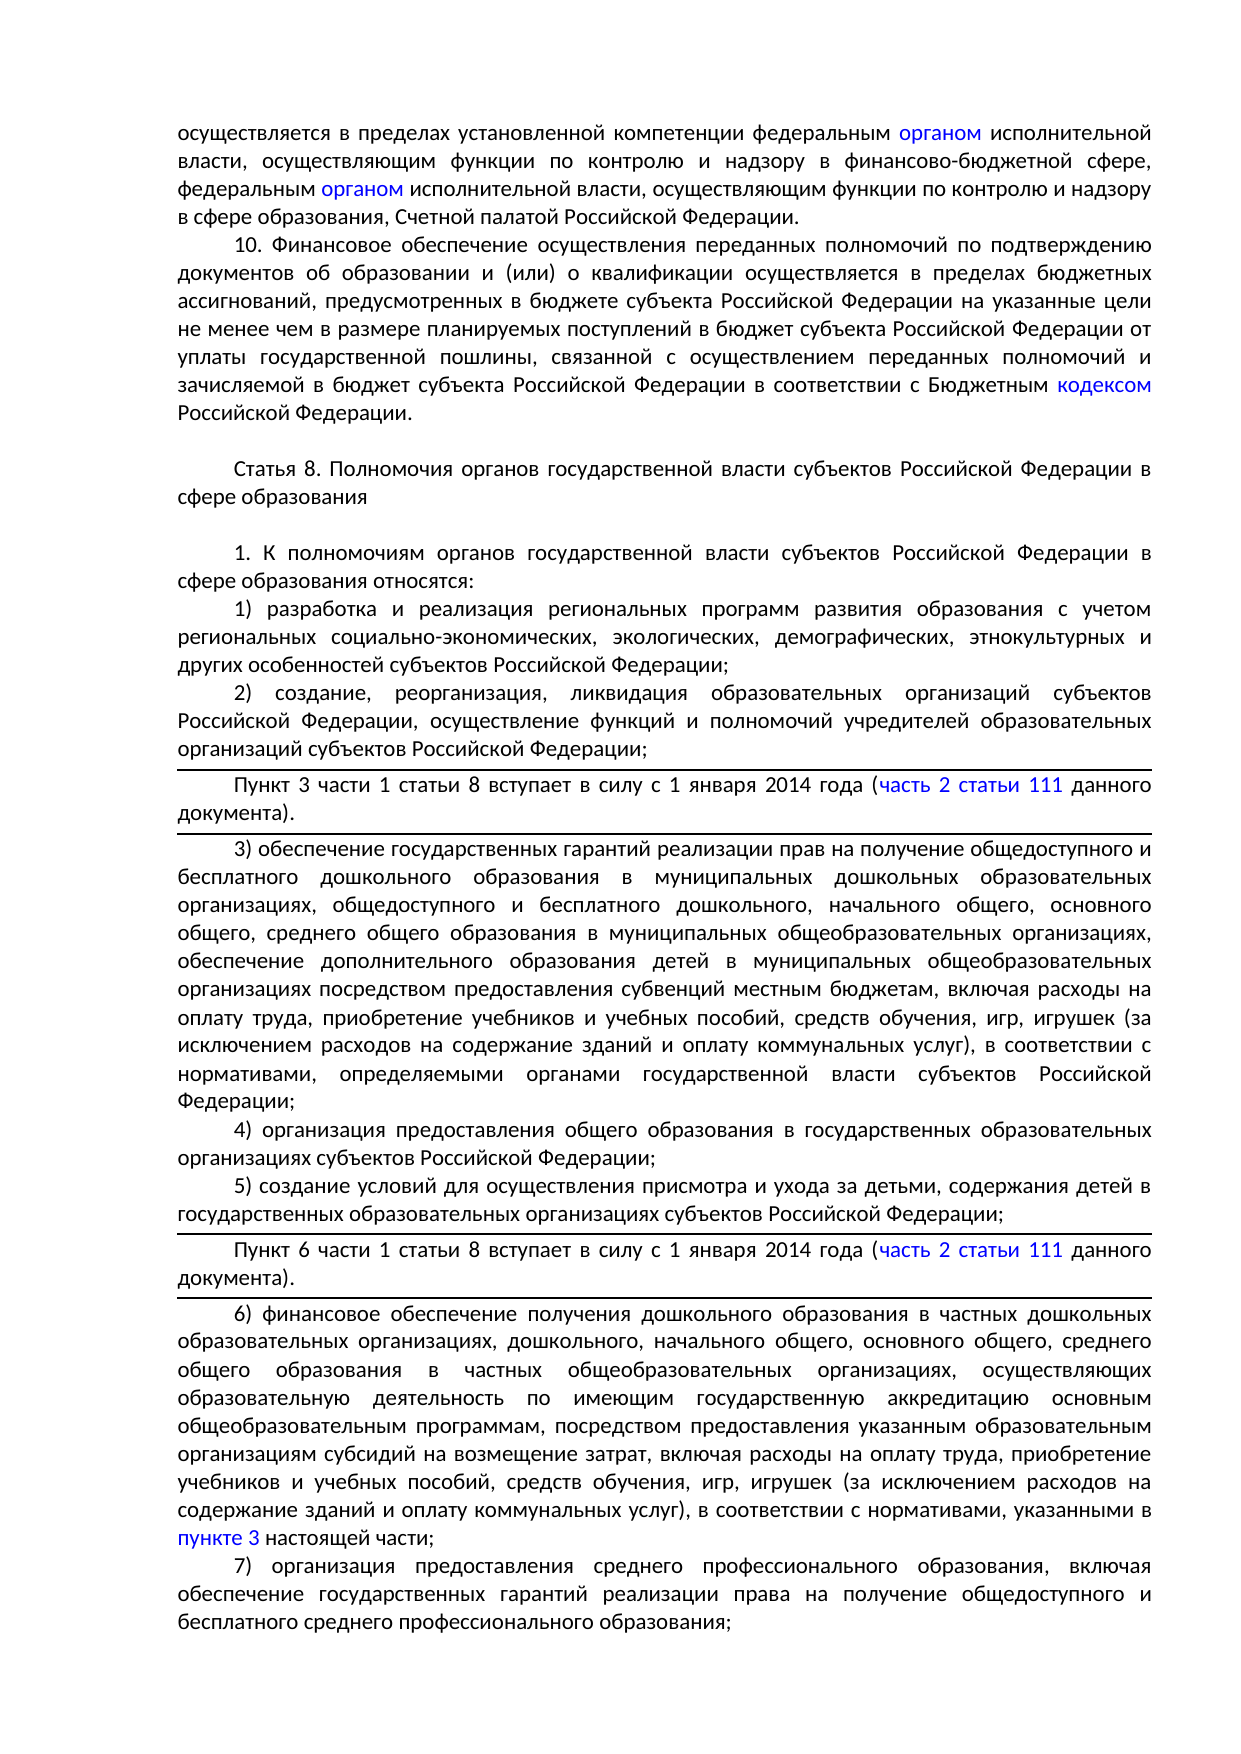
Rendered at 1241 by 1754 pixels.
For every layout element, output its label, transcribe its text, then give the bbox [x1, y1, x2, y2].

text 3) обеспечение государственных гарантий реализации прав на получение общедоступного и бесплатного дошкольного образования в муниципальных дошкольных образовательных организациях, общедоступного и бесплатного дошкольного, начального общего, основного общего, среднего общего образования в муниципальных общеобразовательных организациях, обеспечение дополнительного образования детей в муниципальных общеобразовательных организациях посредством предоставления субвенций местным бюджетам, включая расходы на оплату труда, приобретение учебников и учебных пособий, средств обучения, игр, игрушек (за исключением расходов на содержание зданий и оплату коммунальных услуг), в соответствии с нормативами, определяемыми органами государственной власти субъектов Российской Федерации; [177, 835, 1152, 1115]
text 1) разработка и реализация региональных программ развития образования с учетом региональных социально-экономических, экологических, демографических, этнокультурных и других особенностей субъектов Российской Федерации; [177, 594, 1152, 678]
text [177, 118, 1152, 230]
text Статья 8. Полномочия органов государственной власти субъектов Российской Федерации в сфере образования [177, 454, 1152, 510]
text Пункт 3 части 1 статьи 8 вступает в силу с 1 января 2014 года (часть 2 статьи 111 данного документа). [177, 771, 1152, 827]
text 6) финансовое обеспечение получения дошкольного образования в частных дошкольных образовательных организациях, дошкольного, начального общего, основного общего, среднего общего образования в частных общеобразовательных организациях, осуществляющих образовательную деятельность по имеющим государственную аккредитацию основным общеобразовательным программам, посредством предоставления указанным образовательным организациям субсидий на возмещение затрат, включая расходы на оплату труда, приобретение учебников и учебных пособий, средств обучения, игр, игрушек (за исключением расходов на содержание зданий и оплату коммунальных услуг), в соответствии с нормативами, указанными в пункте 3 настоящей части; [177, 1299, 1152, 1551]
text 7) организация предоставления среднего профессионального образования, включая обеспечение государственных гарантий реализации права на получение общедоступного и бесплатного среднего профессионального образования; [177, 1551, 1152, 1635]
text 10. Финансовое обеспечение осуществления переданных полномочий по подтверждению документов об образовании и (или) о квалификации осуществляется в пределах бюджетных ассигнований, предусмотренных в бюджете субъекта Российской Федерации на указанные цели не менее чем в размере планируемых поступлений в бюджет субъекта Российской Федерации от уплаты государственной пошлины, связанной с осуществлением переданных полномочий и зачисляемой в бюджет субъекта Российской Федерации в соответствии с Бюджетным кодексом Российской Федерации. [177, 230, 1152, 426]
text 4) организация предоставления общего образования в государственных образовательных организациях субъектов Российской Федерации; [177, 1115, 1152, 1171]
text 5) создание условий для осуществления присмотра и ухода за детьми, содержания детей в государственных образовательных организациях субъектов Российской Федерации; [177, 1171, 1152, 1227]
text 1. К полномочиям органов государственной власти субъектов Российской Федерации в сфере образования относятся: [177, 538, 1152, 594]
text 2) создание, реорганизация, ликвидация образовательных организаций субъектов Российской Федерации, осуществление функций и полномочий учредителей образовательных организаций субъектов Российской Федерации; [177, 678, 1152, 763]
text Пункт 6 части 1 статьи 8 вступает в силу с 1 января 2014 года (часть 2 статьи 111 данного документа). [177, 1235, 1152, 1291]
